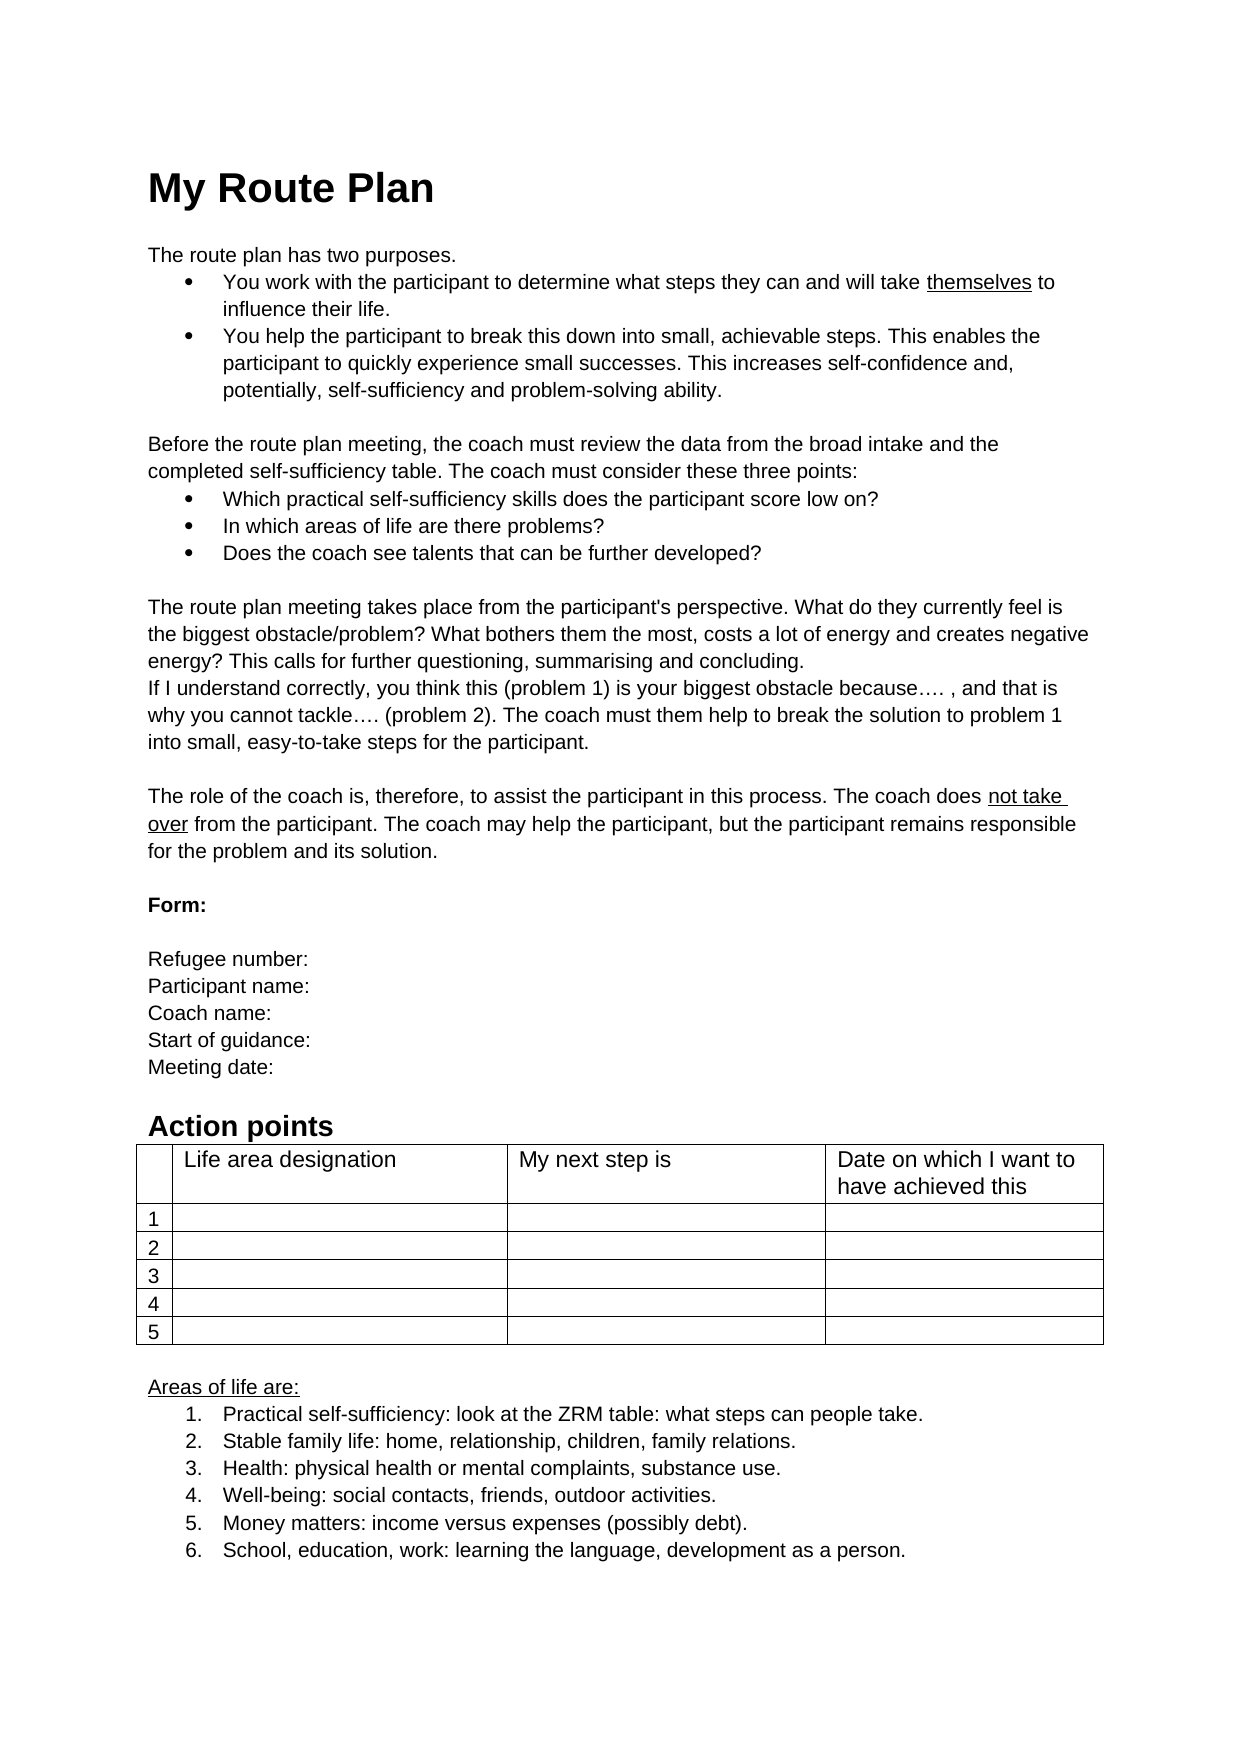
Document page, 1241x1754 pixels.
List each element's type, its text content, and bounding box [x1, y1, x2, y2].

table_cell [826, 1232, 1103, 1259]
table_header Life area designation [173, 1145, 507, 1203]
table_cell 5 [137, 1317, 172, 1344]
text Start of guidance: [148, 1025, 1092, 1052]
table_header Date on which I want to have achieved this [826, 1145, 1103, 1203]
table_header [137, 1145, 172, 1203]
list Practical self-sufficiency: look at the ZRM table: what steps can people take. [185, 1399, 1092, 1426]
table_cell [508, 1317, 825, 1344]
list You work with the participant to determine what steps they can and will take themselves to influence their life. [185, 267, 1092, 321]
table_header My next step is [508, 1145, 825, 1203]
list Health: physical health or mental complaints, substance use. [185, 1453, 1092, 1480]
list Well-being: social contacts, friends, outdoor activities. [185, 1480, 1092, 1507]
list My Route Plan [148, 162, 1092, 212]
table_cell [826, 1204, 1103, 1231]
table_cell [173, 1232, 507, 1259]
table_cell [508, 1260, 825, 1287]
table_cell [173, 1260, 507, 1287]
text Areas of life are: [148, 1372, 1092, 1399]
table_cell 4 [137, 1289, 172, 1316]
table_cell [826, 1260, 1103, 1287]
list School, education, work: learning the language, development as a person. [185, 1534, 1092, 1561]
text Participant name: [148, 971, 1092, 998]
list Which practical self-sufficiency skills does the participant score low on? [185, 483, 1092, 510]
text Coach name: [148, 998, 1092, 1025]
text Meeting date: [148, 1052, 1092, 1079]
list Stable family life: home, relationship, children, family relations. [185, 1426, 1092, 1453]
list In which areas of life are there problems? [185, 510, 1092, 537]
table_cell [173, 1317, 507, 1344]
text Before the route plan meeting, the coach must review the data from the broad intake and the completed self-sufficiency table. The coach must consider these three points: [148, 429, 1092, 483]
table_cell [508, 1204, 825, 1231]
table_cell 1 [137, 1204, 172, 1231]
text The route plan has two purposes. [148, 239, 1092, 267]
list Action points [148, 1106, 1092, 1144]
table_cell [508, 1289, 825, 1316]
text Refugee number: [148, 944, 1092, 971]
table_cell 2 [137, 1232, 172, 1259]
list Does the coach see talents that can be further developed? [185, 537, 1092, 564]
table_cell [173, 1289, 507, 1316]
table_cell [173, 1204, 507, 1231]
table_cell [826, 1317, 1103, 1344]
text The route plan meeting takes place from the participant's perspective. What do they currently feel is the biggest obstacle/problem? What bothers them the most, costs a lot of energy and creates negative energy? This calls for further questioning, summarising and concluding. [148, 592, 1092, 673]
text Form: [148, 889, 1092, 917]
list You help the participant to break this down into small, achievable steps. This enables the participant to quickly experience small successes. This increases self-confidence and, potentially, self-sufficiency and problem-solving ability. [185, 321, 1092, 402]
list Money matters: income versus expenses (possibly debt). [185, 1507, 1092, 1534]
table_cell 3 [137, 1260, 172, 1287]
table_cell [826, 1289, 1103, 1316]
text If I understand correctly, you think this (problem 1) is your biggest obstacle because…. , and that is why you cannot tackle…. (problem 2). The coach must them help to break the solution to problem 1 into small, easy-to-take steps for the participant. [148, 673, 1092, 754]
table_cell [508, 1232, 825, 1259]
text The role of the coach is, therefore, to assist the participant in this process. The coach does not take over from the participant. The coach may help the participant, but the participant remains responsible for the problem and its solution. [148, 781, 1092, 862]
